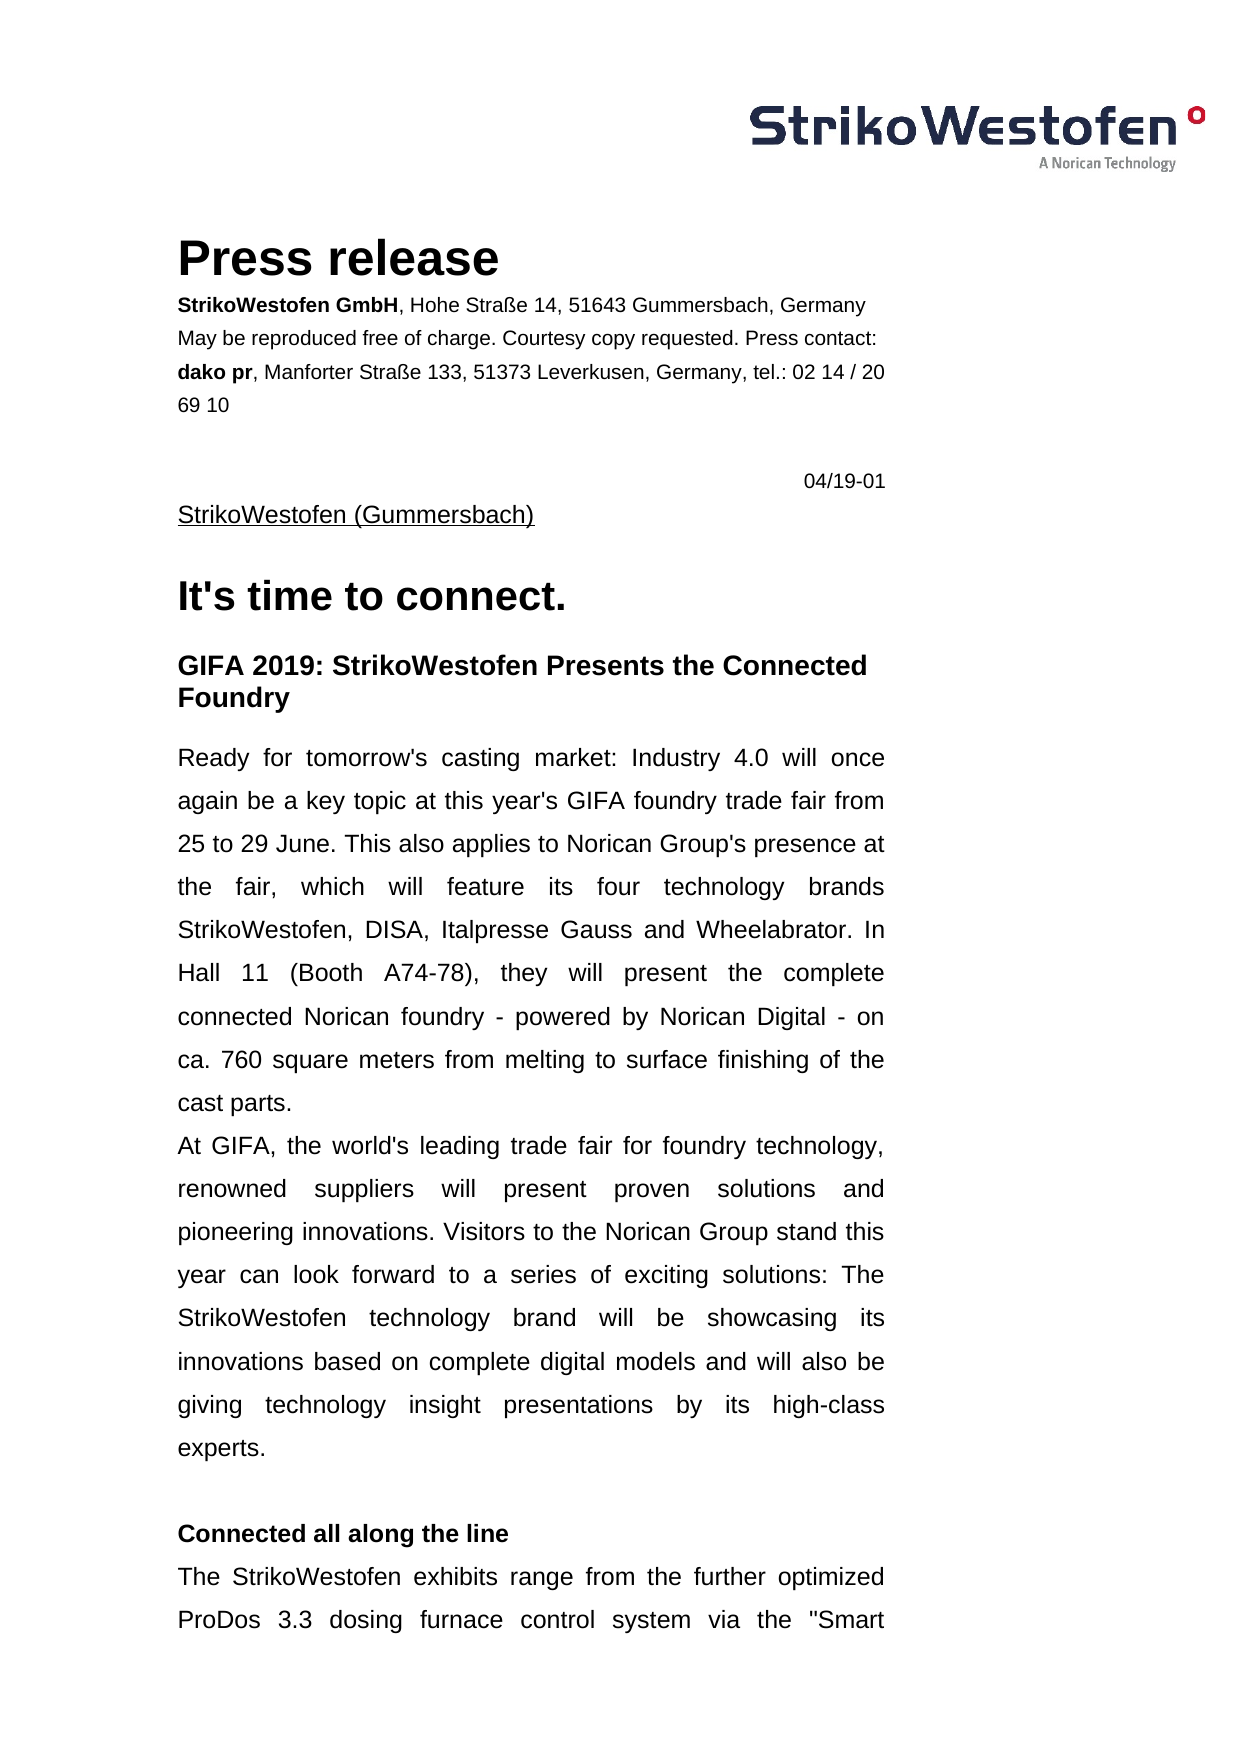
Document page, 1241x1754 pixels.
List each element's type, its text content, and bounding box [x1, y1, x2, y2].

text Ready for tomorrow's casting market: Industry 4.0 will once again be a key topic at this year's GIFA foundry trade fair from 25 to 29 June. This also applies to Norican Group's presence at the fair, which will feature its four technology brands StrikoWestofen, DISA, Italpresse Gauss and Wheelabrator. In Hall 11 (Booth A74-78), they will present the complete connected Norican foundry - powered by Norican Digital - on ca. 760 square meters from melting to surface finishing of the cast parts. [177, 743, 886, 1117]
text Connected all along the line [177, 1519, 886, 1548]
text May be reproduced free of charge. Courtesy copy requested. Press contact: [177, 319, 886, 352]
text dako pr, Manforter Straße 133, 51373 Leverkusen, Germany, tel.: 02 14 / 20 69 10 [177, 352, 886, 419]
text Press release [177, 236, 886, 286]
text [177, 1562, 886, 1634]
text StrikoWestofen (Gummersbach) [177, 497, 886, 530]
text It's time to connect. [177, 572, 886, 620]
text StrikoWestofen GmbH, Hohe Straße 14, 51643 Gummersbach, Germany [177, 286, 886, 319]
text GIFA 2019: StrikoWestofen Presents the Connected Foundry [177, 649, 886, 714]
text At GIFA, the world's leading trade fair for foundry technology, renowned suppliers will present proven solutions and pioneering innovations. Visitors to the Norican Group stand this year can look forward to a series of exciting solutions: The StrikoWestofen technology brand will be showcasing its innovations based on complete digital models and will also be giving technology insight presentations by its high-class experts. [177, 1131, 886, 1462]
picture [750, 106, 1206, 172]
text 04/19-01 [177, 455, 886, 497]
